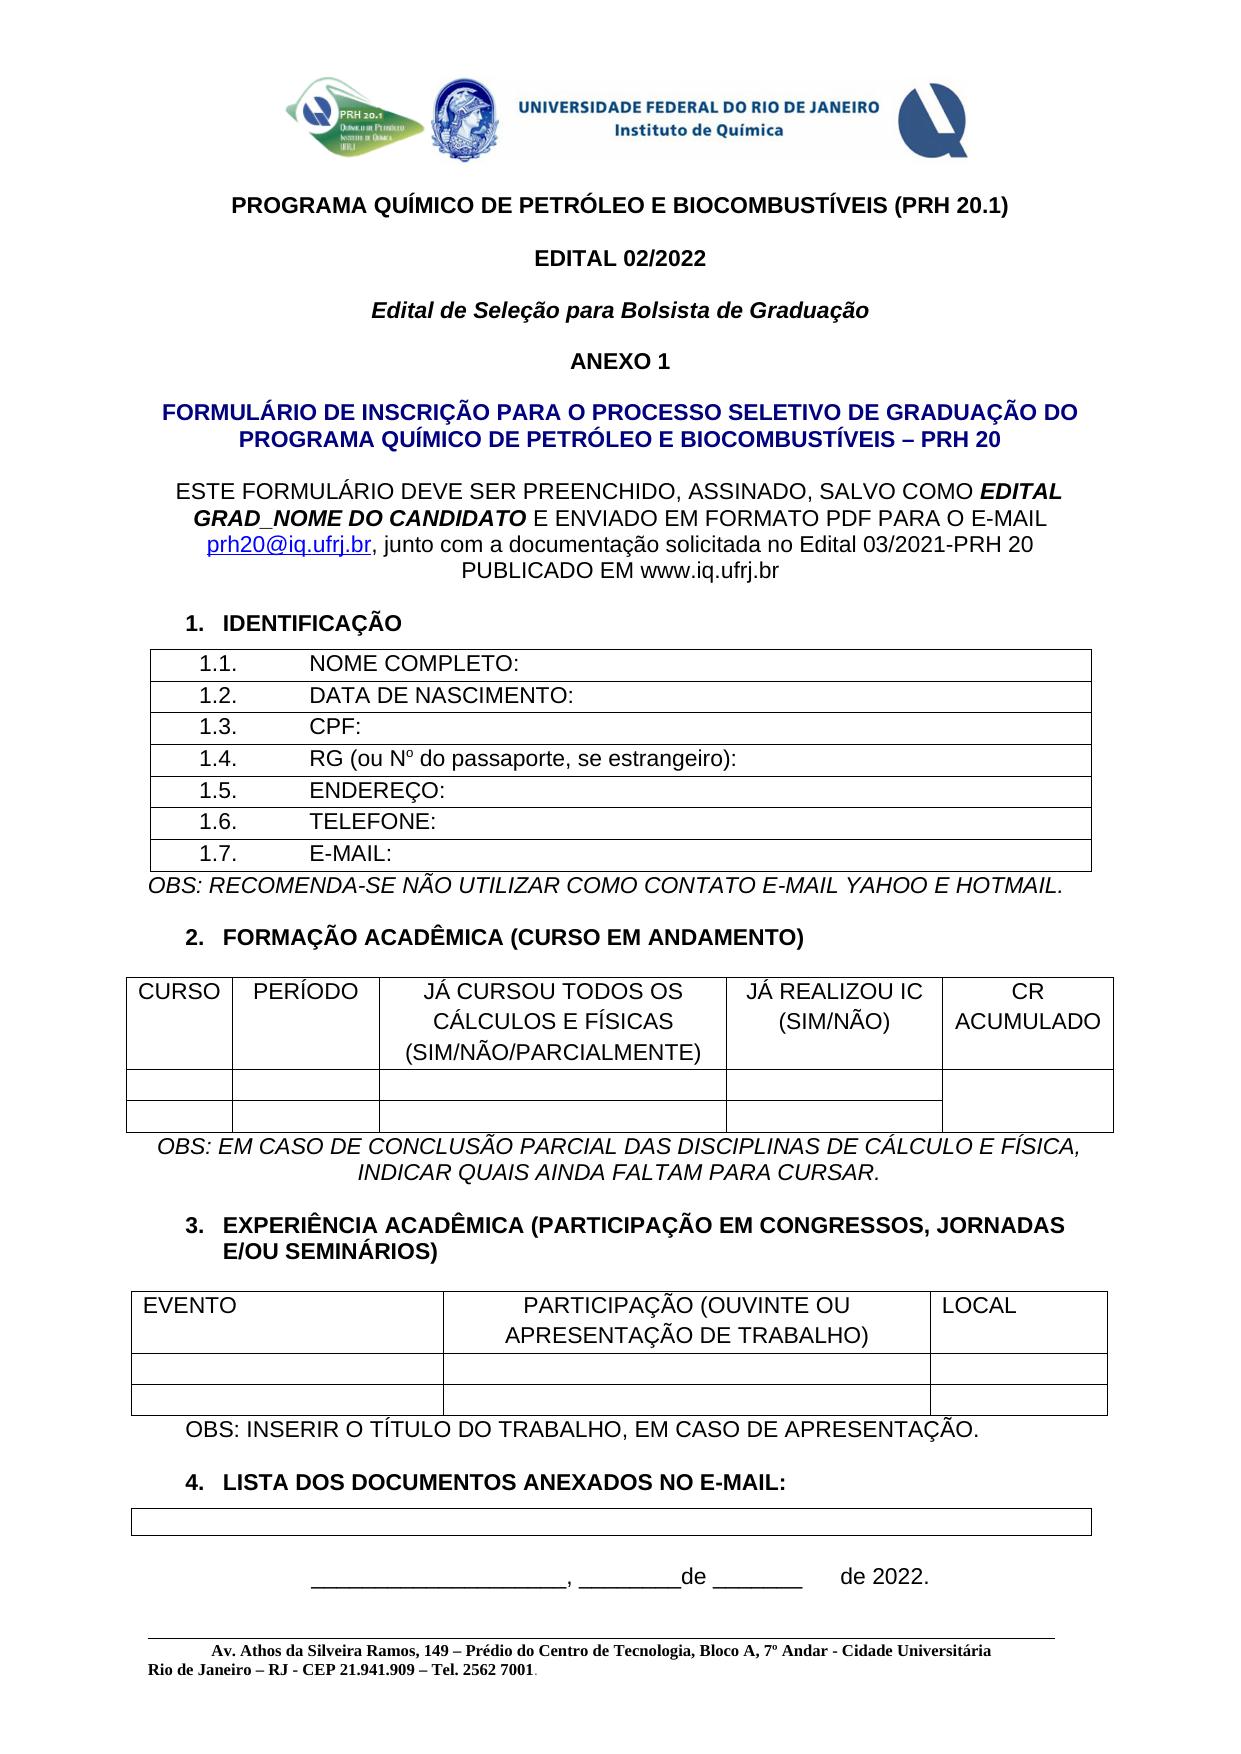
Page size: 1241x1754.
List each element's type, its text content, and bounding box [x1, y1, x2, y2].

table_cell E-MAIL: [151, 840, 1091, 871]
text PROGRAMA QUÍMICO DE PETRÓLEO E BIOCOMBUSTÍVEIS (PRH 20.1) [148, 192, 1092, 219]
subtitle FORMULÁRIO DE INSCRIÇÃO PARA O PROCESSO SELETIVO DE GRADUAÇÃO DO PROGRAMA QUÍMICO DE PETRÓLEO E BIOCOMBUSTÍVEIS – PRH 20 [148, 399, 1092, 452]
table_cell [380, 1070, 726, 1100]
list FORMAÇÃO ACADÊMICA (CURSO EM ANDAMENTO) [185, 924, 1092, 951]
table_cell ENDEREÇO: [151, 777, 1091, 807]
text Edital de Seleção para Bolsista de Graduação [148, 297, 1092, 323]
table_header CR ACUMULADO [943, 978, 1113, 1069]
table_cell [233, 1101, 379, 1132]
table_cell [727, 1101, 942, 1132]
table_cell [727, 1070, 942, 1100]
text ANEXO 1 [148, 348, 1092, 374]
table_header PARTICIPAÇÃO (OUVINTE OU APRESENTAÇÃO DE TRABALHO) [444, 1292, 930, 1353]
table_cell [132, 1385, 443, 1415]
table_cell TELEFONE: [151, 808, 1091, 839]
text OBS: RECOMENDA-SE NÃO UTILIZAR COMO CONTATO E-MAIL YAHOO E HOTMAIL. [148, 872, 1092, 898]
table_cell DATA DE NASCIMENTO: [151, 682, 1091, 712]
table_header LOCAL [931, 1292, 1107, 1353]
text ESTE FORMULÁRIO DEVE SER PREENCHIDO, ASSINADO, SALVO COMO EDITAL GRAD_NOME DO CANDIDATO E ENVIADO EM FORMATO PDF PARA O E-MAIL prh20@iq.ufrj.br, junto com a documentação solicitada no Edital 03/2021-PRH 20 PUBLICADO EM www.iq.ufrj.br [148, 478, 1092, 584]
table_header CURSO [127, 978, 232, 1069]
table_cell [444, 1385, 930, 1415]
table_cell RG (ou No do passaporte, se estrangeiro): [151, 745, 1091, 776]
table_cell CPF: [151, 713, 1091, 744]
list EXPERIÊNCIA ACADÊMICA (PARTICIPAÇÃO EM CONGRESSOS, JORNADAS E/OU SEMINÁRIOS) [185, 1212, 1092, 1264]
table_cell [233, 1070, 379, 1100]
table_header JÁ CURSOU TODOS OS CÁLCULOS E FÍSICAS (SIM/NÃO/PARCIALMENTE) [380, 978, 726, 1069]
table_header JÁ REALIZOU IC (SIM/NÃO) [727, 978, 942, 1069]
table_cell [132, 1354, 443, 1384]
table_cell [127, 1101, 232, 1132]
text OBS: INSERIR O TÍTULO DO TRABALHO, EM CASO DE APRESENTAÇÃO. [185, 1416, 1092, 1443]
table_cell [127, 1070, 232, 1100]
text OBS: EM CASO DE CONCLUSÃO PARCIAL DAS DISCIPLINAS DE CÁLCULO E FÍSICA, INDICAR QUAIS AINDA FALTAM PARA CURSAR. [148, 1133, 1092, 1185]
table_cell [444, 1354, 930, 1384]
list IDENTIFICAÇÃO [185, 610, 1092, 636]
table_cell [931, 1385, 1107, 1415]
table_header [132, 1509, 1091, 1535]
table_cell [931, 1354, 1107, 1384]
table_cell [380, 1101, 726, 1132]
text EDITAL 02/2022 [148, 245, 1092, 272]
picture [272, 75, 968, 164]
table_header EVENTO [132, 1292, 443, 1353]
list LISTA DOS DOCUMENTOS ANEXADOS NO E-MAIL: [185, 1469, 1092, 1495]
table_header PERÍODO [233, 978, 379, 1069]
text ____________________, ________de _______ de 2022. [148, 1563, 1092, 1589]
table_cell [943, 1070, 1113, 1132]
table_header NOME COMPLETO: [151, 650, 1091, 681]
